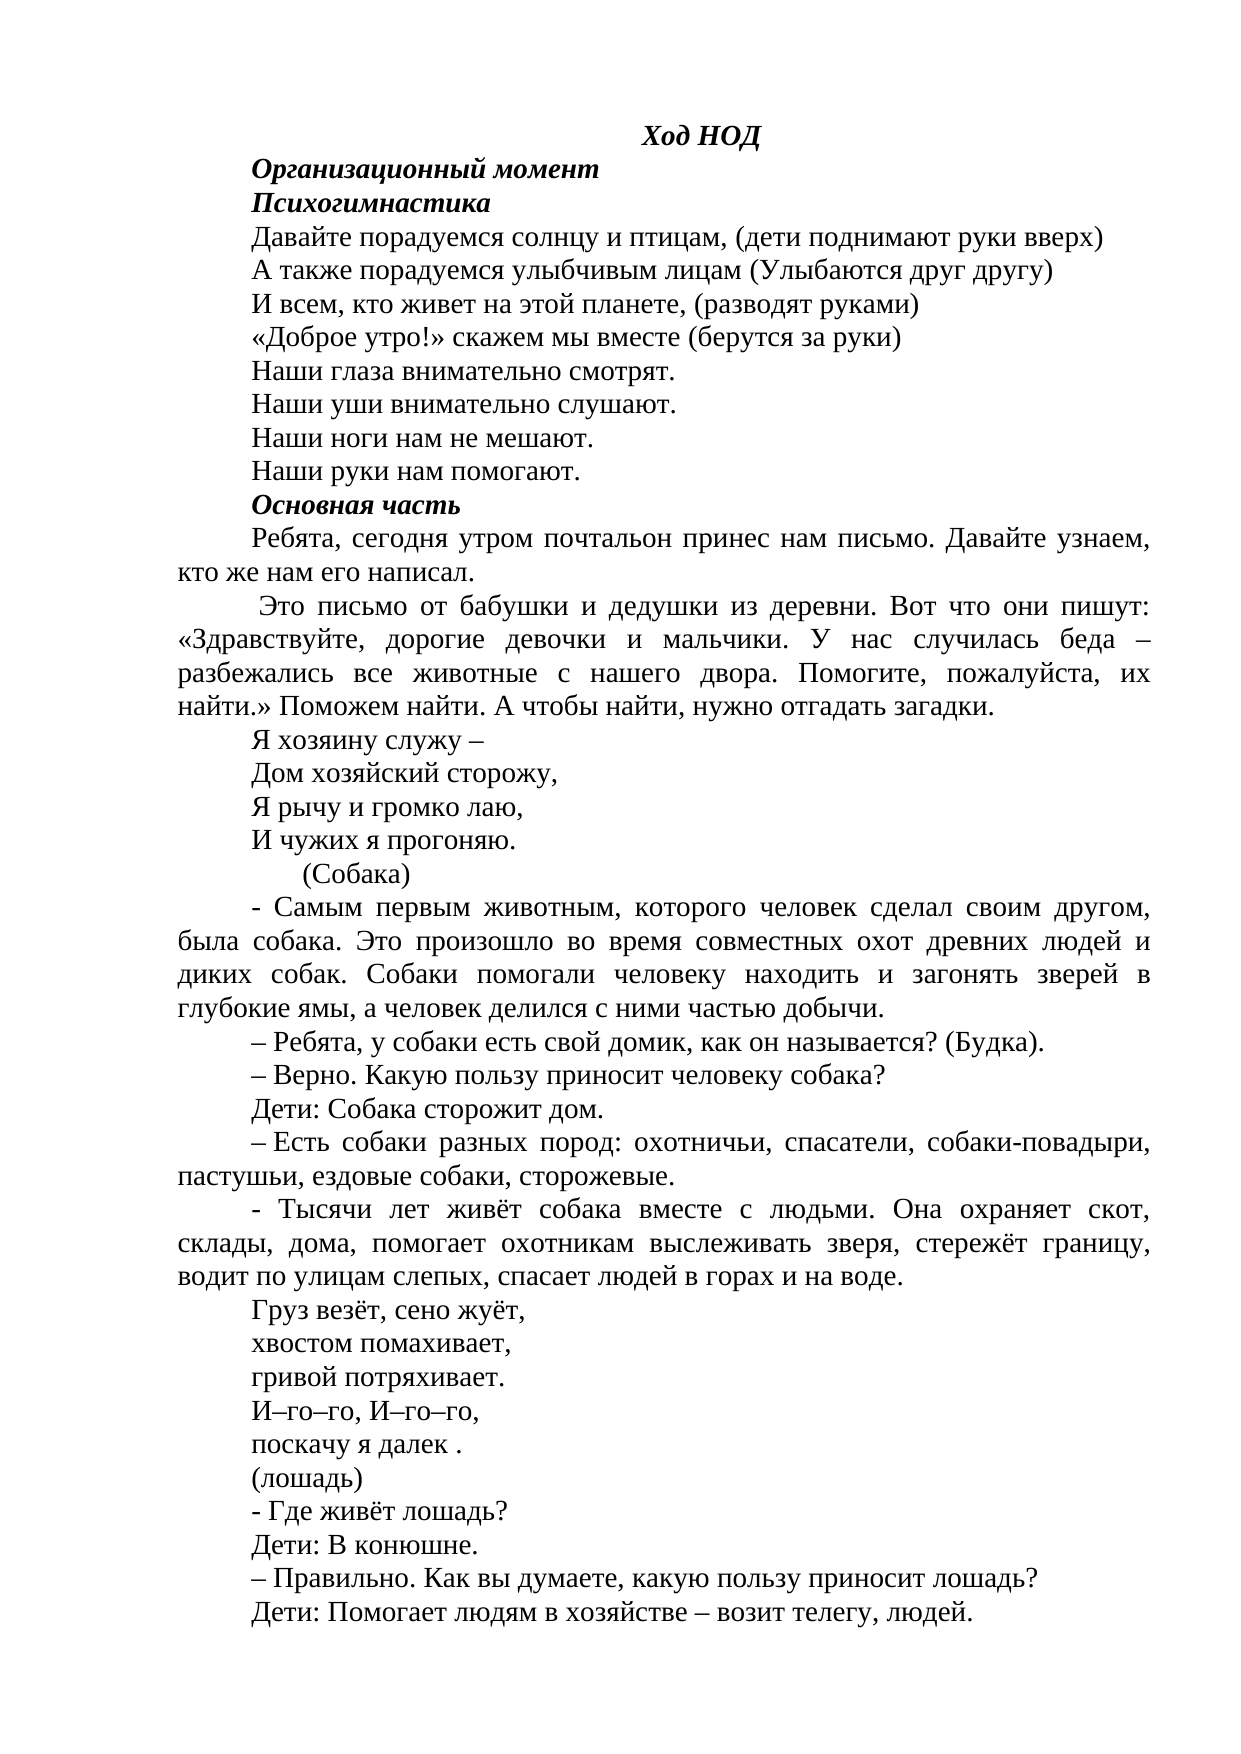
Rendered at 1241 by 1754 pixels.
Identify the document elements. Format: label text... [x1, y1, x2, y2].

text – Правильно. Как вы думаете, какую пользу приносит лошадь? [177, 1560, 1152, 1594]
text (лошадь) [177, 1460, 1152, 1493]
text – Верно. Какую пользу приносит человеку собака? [177, 1057, 1152, 1091]
text А также порадуемся улыбчивым лицам (Улыбаются друг другу) [177, 252, 1152, 286]
text Наши руки нам помогают. [177, 453, 1152, 487]
text Это письмо от бабушки и дедушки из деревни. Вот что они пишут: «Здравствуйте, дорогие девочки и мальчики. У нас случилась беда – разбежались все животные с нашего двора. Помогите, пожалуйста, их найти.» Поможем найти. А чтобы найти, нужно отгадать загадки. [177, 588, 1152, 722]
text «Доброе утро!» скажем мы вместе (берутся за руки) [177, 319, 1152, 353]
text Ход НОД [177, 118, 1152, 152]
text И–го–го, И–го–го, [177, 1393, 1152, 1426]
text Наши глаза внимательно смотрят. [177, 353, 1152, 386]
text Дети: Собака сторожит дом. [177, 1091, 1152, 1124]
text И всем, кто живет на этой планете, (разводят руками) [177, 286, 1152, 319]
text И чужих я прогоняю. [177, 822, 1152, 856]
text Дети: В конюшне. [177, 1527, 1152, 1560]
text Наши уши внимательно слушают. [177, 386, 1152, 420]
text хвостом помахивает, [177, 1326, 1152, 1359]
text Организационный момент [177, 152, 1152, 185]
text поскачу я далек . [177, 1426, 1152, 1460]
text Основная часть [177, 487, 1152, 521]
text – Ребята, у собаки есть свой домик, как он называется? (Будка). [177, 1024, 1152, 1057]
text Дети: Помогает людям в хозяйстве – возит телегу, людей. [177, 1594, 1152, 1627]
text Дом хозяйский сторожу, [177, 755, 1152, 789]
text Психогимнастика [177, 185, 1152, 219]
text - Где живёт лошадь? [177, 1493, 1152, 1527]
text - Самым первым животным, которого человек сделал своим другом, была собака. Это произошло во время совместных охот древних людей и диких собак. Собаки помогали человеку находить и загонять зверей в глубокие ямы, а человек делился с ними частью добычи. [177, 889, 1152, 1024]
text Давайте порадуемся солнцу и птицам, (дети поднимают руки вверх) [177, 219, 1152, 252]
text Наши ноги нам не мешают. [177, 420, 1152, 453]
text Я хозяину служу – [177, 722, 1152, 755]
text Я рычу и громко лаю, [177, 789, 1152, 822]
text Груз везёт, сено жуёт, [177, 1292, 1152, 1326]
text – Есть собаки разных пород: охотничьи, спасатели, собаки-повадыри, пастушьи, ездовые собаки, сторожевые. [177, 1124, 1152, 1191]
text (Собака) [177, 856, 1152, 889]
text Ребята, сегодня утром почтальон принес нам письмо. Давайте узнаем, кто же нам его написал. [177, 521, 1152, 588]
text гривой потряхивает. [177, 1359, 1152, 1393]
text - Тысячи лет живёт собака вместе с людьми. Она охраняет скот, склады, дома, помогает охотникам выслеживать зверя, стережёт границу, водит по улицам слепых, спасает людей в горах и на воде. [177, 1191, 1152, 1292]
